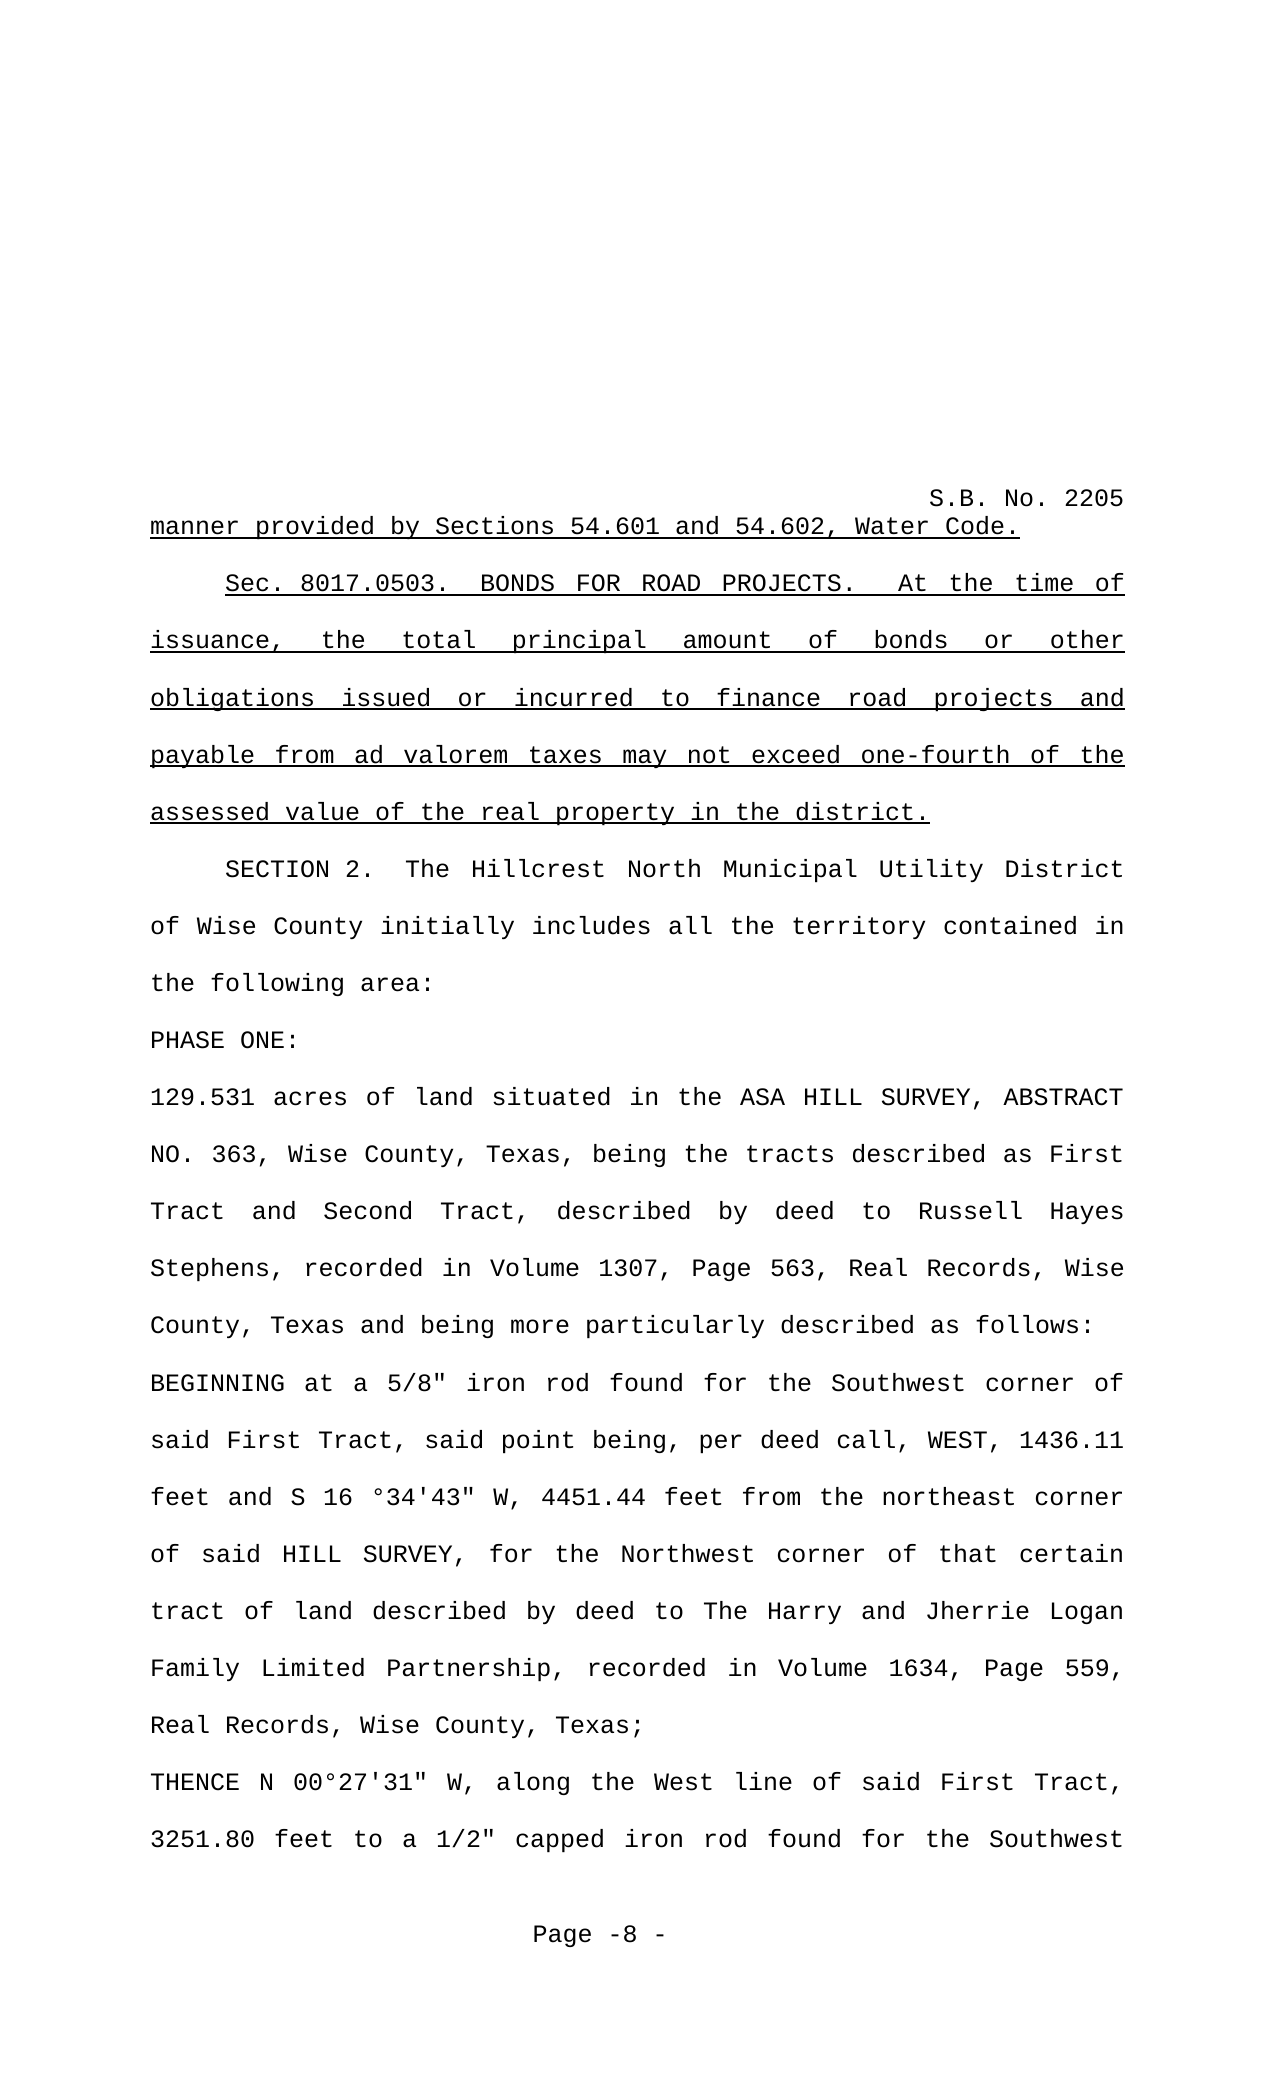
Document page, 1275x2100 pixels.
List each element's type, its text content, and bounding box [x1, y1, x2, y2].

text Sec. 8017.0503. BONDS FOR ROAD PROJECTS. At the time of issuance, the total principal amount of bonds or other obligations issued or incurred to finance road projects and payable from ad valorem taxes may not exceed one-fourth of the assessed value of the real property in the district. [150, 767, 1125, 828]
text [150, 514, 1125, 542]
text PHASE ONE: [150, 1027, 1125, 1056]
text Sec. 8017.0503. BONDS FOR ROAD PROJECTS. At the time of issuance, the total principal amount of bonds or other obligations issued or incurred to finance road projects and payable from ad valorem taxes may not exceed one-fourth of the assessed value of the real property in the district. [150, 571, 1125, 651]
text Sec. 8017.0503. BONDS FOR ROAD PROJECTS. At the time of issuance, the total principal amount of bonds or other obligations issued or incurred to finance road projects and payable from ad valorem taxes may not exceed one-fourth of the assessed value of the real property in the district. [150, 710, 1125, 765]
text 129.531 acres of land situated in the ASA HILL SURVEY, ABSTRACT NO. 363, Wise County, Texas, being the tracts described as First Tract and Second Tract, described by deed to Russell Hayes Stephens, recorded in Volume 1307, Page 563, Real Records, Wise County, Texas and being more particularly described as follows: [150, 1084, 1125, 1341]
text SECTION 2. The Hillcrest North Municipal Utility District of Wise County initially includes all the territory contained in the following area: [150, 856, 1125, 999]
text Sec. 8017.0503. BONDS FOR ROAD PROJECTS. At the time of issuance, the total principal amount of bonds or other obligations issued or incurred to finance road projects and payable from ad valorem taxes may not exceed one-fourth of the assessed value of the real property in the district. [150, 653, 1125, 708]
text BEGINNING at a 5/8" iron rod found for the Southwest corner of said First Tract, said point being, per deed call, WEST, 1436.11 feet and S 16 °34'43" W, 4451.44 feet from the northeast corner of said HILL SURVEY, for the Northwest corner of that certain tract of land described by deed to The Harry and Jherrie Logan Family Limited Partnership, recorded in Volume 1634, Page 559, Real Records, Wise County, Texas; [150, 1370, 1125, 1741]
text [150, 1769, 1125, 1855]
